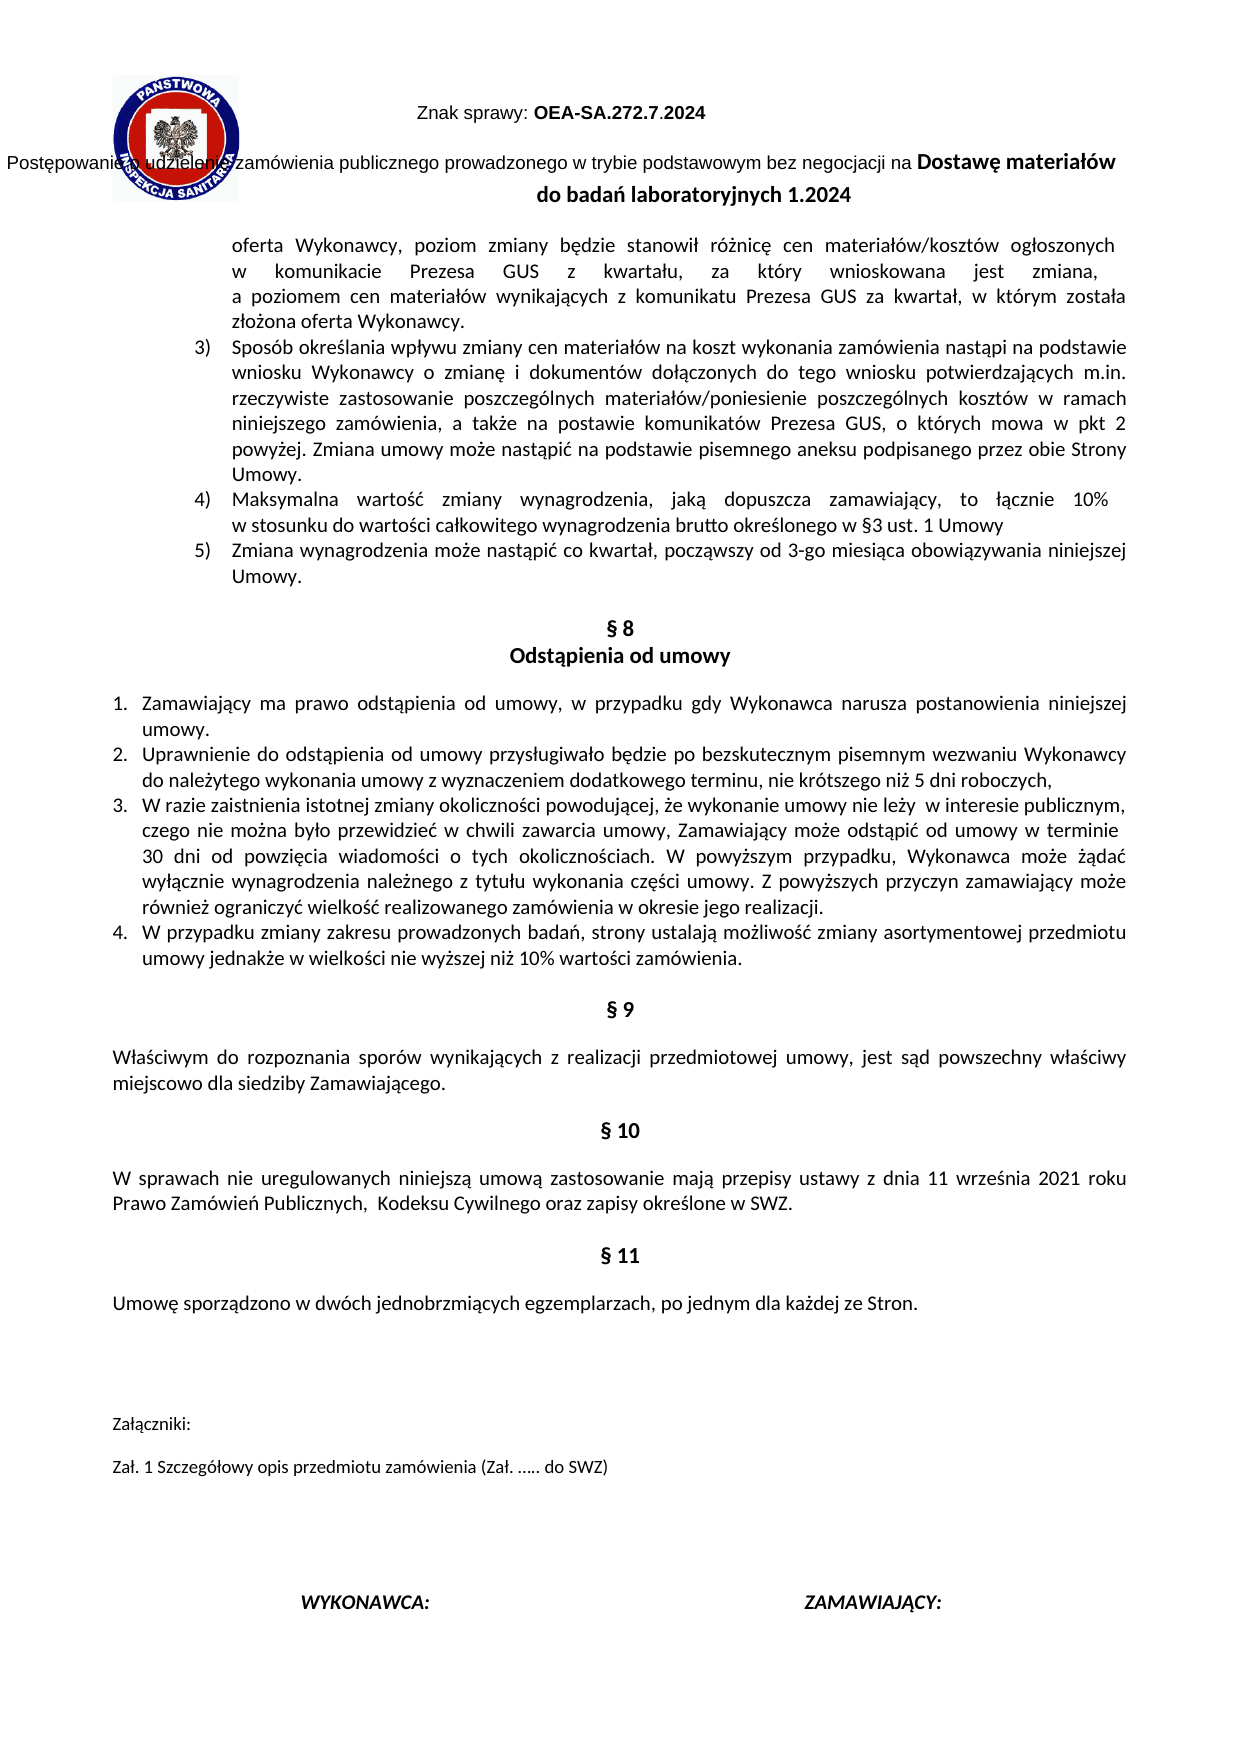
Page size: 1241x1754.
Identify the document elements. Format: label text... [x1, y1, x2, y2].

text § 9 [112, 996, 1128, 1023]
list W przypadku zmiany zakresu prowadzonych badań, strony ustalają możliwość zmiany asortymentowej przedmiotu umowy jednakże w wielkości nie wyższej niż 10% wartości zamówienia. [112, 919, 1128, 970]
list Zmiana wynagrodzenia może nastąpić co kwartał, począwszy od 3-go miesiąca obowiązywania niniejszej Umowy. [194, 537, 1128, 588]
list Maksymalna wartość zmiany wynagrodzenia, jaką dopuszcza zamawiający, to łącznie 10% w stosunku do wartości całkowitego wynagrodzenia brutto określonego w §3 ust. 1 Umowy [194, 487, 1128, 537]
list W razie zaistnienia istotnej zmiany okoliczności powodującej, że wykonanie umowy nie leży w interesie publicznym, czego nie można było przewidzieć w chwili zawarcia umowy, Zamawiający może odstąpić od umowy w terminie 30 dni od powzięcia wiadomości o tych okolicznościach. W powyższym przypadku, Wykonawca może żądać wyłącznie wynagrodzenia należnego z tytułu wykonania części umowy. Z powyższych przyczyn zamawiający może również ograniczyć wielkość realizowanego zamówienia w okresie jego realizacji. [112, 792, 1128, 919]
text § 11 [112, 1241, 1128, 1269]
text Zał. 1 Szczegółowy opis przedmiotu zamówienia (Zał. ….. do SWZ) [112, 1455, 1128, 1478]
text Właściwym do rozpoznania sporów wynikających z realizacji przedmiotowej umowy, jest sąd powszechny właściwy miejscowo dla siedziby Zamawiającego. [112, 1044, 1128, 1095]
text Umowę sporządzono w dwóch jednobrzmiących egzemplarzach, po jednym dla każdej ze Stron. [112, 1290, 1128, 1315]
table_header ZAMAWIAJĄCY: [620, 1589, 1128, 1614]
text § 10 [112, 1116, 1128, 1144]
text § 8 Odstąpienia od umowy [112, 614, 1128, 670]
text W sprawach nie uregulowanych niniejszą umową zastosowanie mają przepisy ustawy z dnia 11 września 2021 roku Prawo Zamówień Publicznych, Kodeksu Cywilnego oraz zapisy określone w SWZ. [112, 1165, 1128, 1216]
list Sposób określania wpływu zmiany cen materiałów na koszt wykonania zamówienia nastąpi na podstawie wniosku Wykonawcy o zmianę i dokumentów dołączonych do tego wniosku potwierdzających m.in. rzeczywiste zastosowanie poszczególnych materiałów/poniesienie poszczególnych kosztów w ramach niniejszego zamówienia, a także na postawie komunikatów Prezesa GUS, o których mowa w pkt 2 powyżej. Zmiana umowy może nastąpić na podstawie pisemnego aneksu podpisanego przez obie Strony Umowy. [194, 334, 1128, 487]
list Zamawiający ma prawo odstąpienia od umowy, w przypadku gdy Wykonawca narusza postanowienia niniejszej umowy. [112, 691, 1128, 741]
table_header WYKONAWCA: [112, 1589, 620, 1614]
text Załączniki: [112, 1412, 1128, 1434]
picture [112, 75, 240, 201]
list Uprawnienie do odstąpienia od umowy przysługiwało będzie po bezskutecznym pisemnym wezwaniu Wykonawcy do należytego wykonania umowy z wyznaczeniem dodatkowego terminu, nie krótszego niż 5 dni roboczych, [112, 741, 1128, 792]
